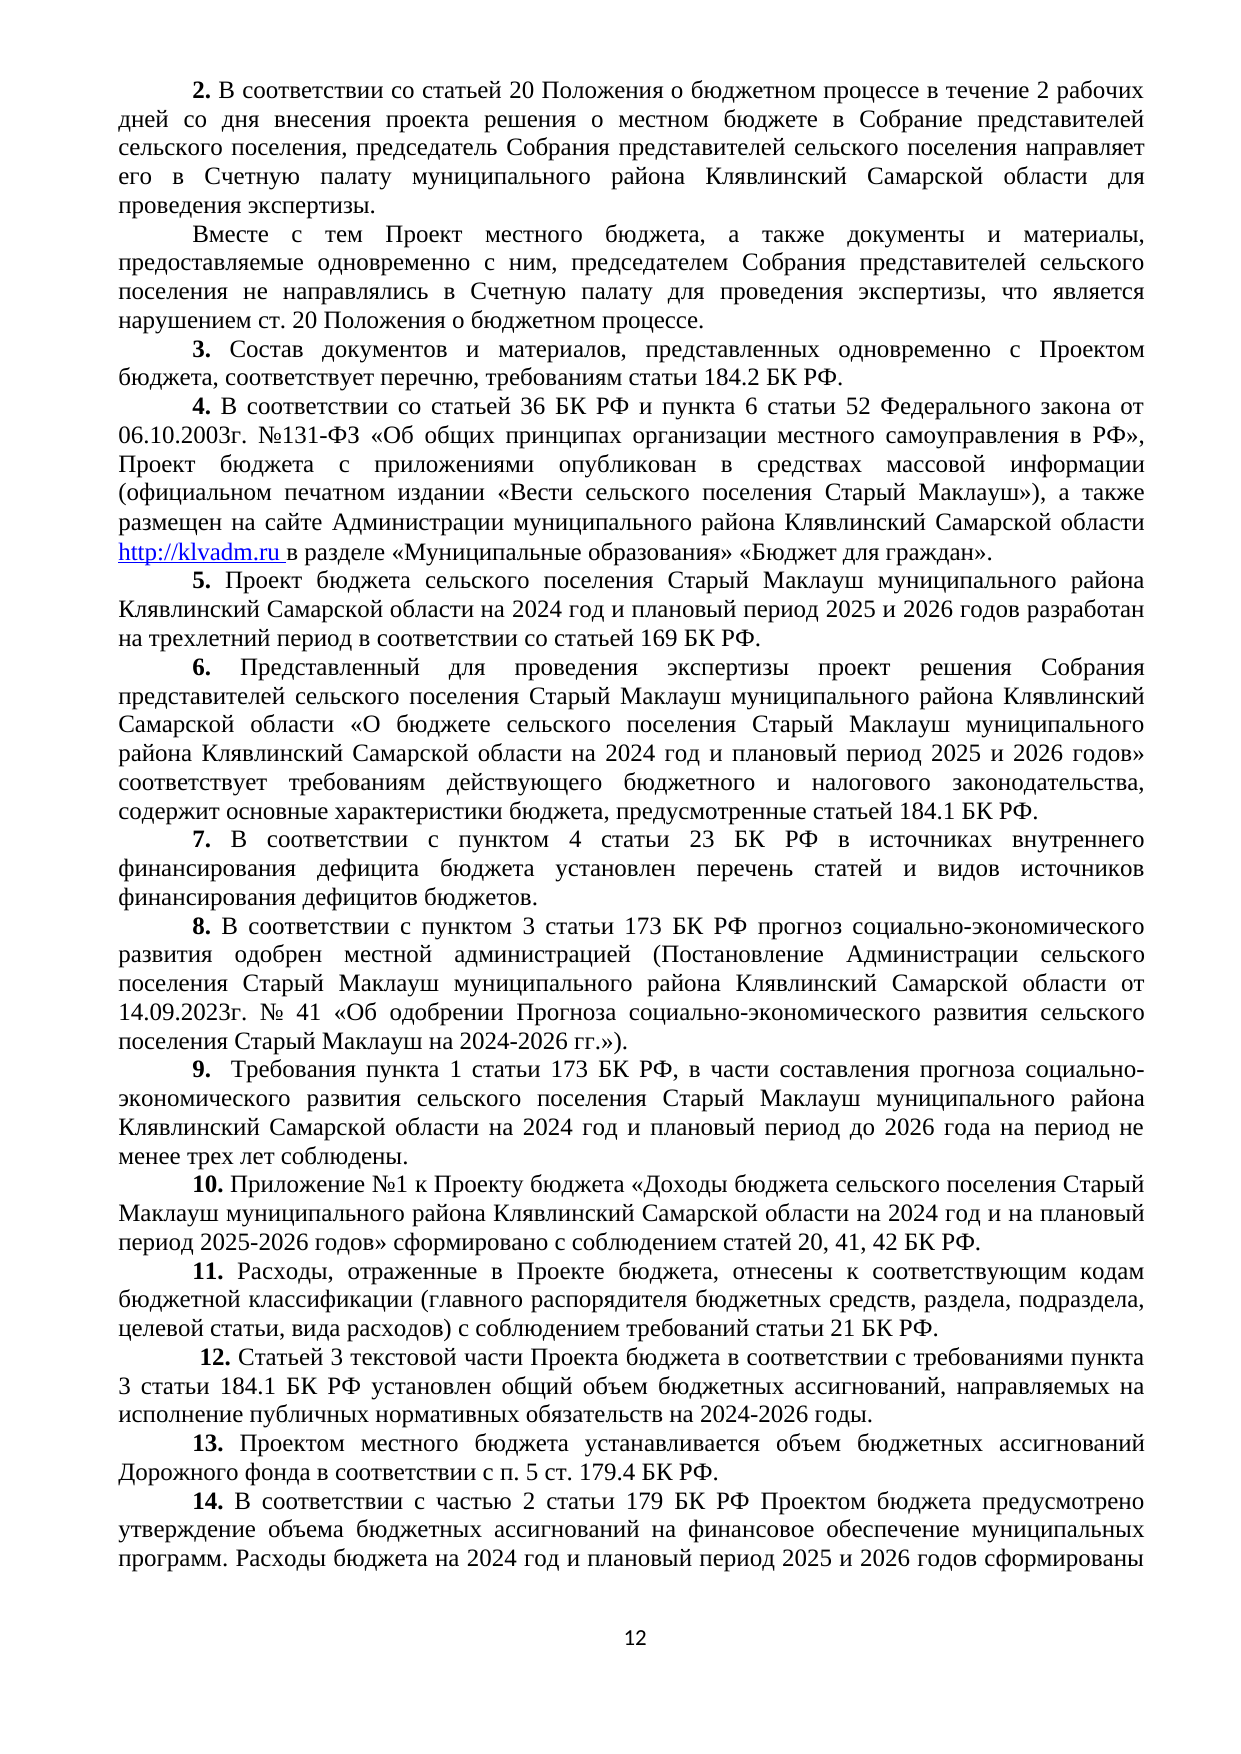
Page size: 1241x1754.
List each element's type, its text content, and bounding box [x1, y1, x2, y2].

text 12. Статьей 3 текстовой части Проекта бюджета в соответствии с требованиями пункта 3 статьи 184.1 БК РФ установлен общий объем бюджетных ассигнований, направляемых на исполнение публичных нормативных обязательств на 2024-2026 годы. [118, 1342, 1146, 1428]
text 4. В соответствии со статьей 36 БК РФ и пункта 6 статьи 52 Федерального закона от 06.10.2003г. №131-ФЗ «Об общих принципах организации местного самоуправления в РФ», Проект бюджета с приложениями опубликован в средствах массовой информации (официальном печатном издании «Вести сельского поселения Старый Маклауш»), а также размещен на сайте Администрации муниципального района Клявлинский Самарской области http://klvadm.ru в разделе «Муниципальные образования» «Бюджет для граждан». [118, 391, 1146, 566]
text 3. Состав документов и материалов, представленных одновременно с Проектом бюджета, соответствует перечню, требованиям статьи 184.2 БК РФ. [118, 334, 1146, 391]
text 9. Требования пункта 1 статьи 173 БК РФ, в части составления прогноза социально-экономического развития сельского поселения Старый Маклауш муниципального района Клявлинский Самарской области на 2024 год и плановый период до 2026 года на период не менее трех лет соблюдены. [118, 1054, 1146, 1169]
text 13. Проектом местного бюджета устанавливается объем бюджетных ассигнований Дорожного фонда в соответствии с п. 5 ст. 179.4 БК РФ. [118, 1428, 1146, 1486]
title 10. Приложение №1 к Проекту бюджета «Доходы бюджета сельского поселения Старый Маклауш муниципального района Клявлинский Самарской области на 2024 год и на плановый период 2025-2026 годов» сформировано с соблюдением статей 20, 41, 42 БК РФ. [118, 1169, 1146, 1256]
text 7. В соответствии с пунктом 4 статьи 23 БК РФ в источниках внутреннего финансирования дефицита бюджета установлен перечень статей и видов источников финансирования дефицитов бюджетов. [118, 824, 1146, 911]
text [118, 1486, 1146, 1572]
text 2. В соответствии со статьей 20 Положения о бюджетном процессе в течение 2 рабочих дней со дня внесения проекта решения о местном бюджете в Собрание представителей сельского поселения, председатель Собрания представителей сельского поселения направляет его в Счетную палату муниципального района Клявлинский Самарской области для проведения экспертизы. [118, 75, 1146, 219]
text 5. Проект бюджета сельского поселения Старый Маклауш муниципального района Клявлинский Самарской области на 2024 год и плановый период 2025 и 2026 годов разработан на трехлетний период в соответствии со статьей 169 БК РФ. [118, 566, 1146, 652]
text 6. Представленный для проведения экспертизы проект решения Собрания представителей сельского поселения Старый Маклауш муниципального района Клявлинский Самарской области «О бюджете сельского поселения Старый Маклауш муниципального района Клявлинский Самарской области на 2024 год и плановый период 2025 и 2026 годов» соответствует требованиям действующего бюджетного и налогового законодательства, содержит основные характеристики бюджета, предусмотренные статьей 184.1 БК РФ. [118, 652, 1146, 824]
text 8. В соответствии с пунктом 3 статьи 173 БК РФ прогноз социально-экономического развития одобрен местной администрацией (Постановление Администрации сельского поселения Старый Маклауш муниципального района Клявлинский Самарской области от 14.09.2023г. № 41 «Об одобрении Прогноза социально-экономического развития сельского поселения Старый Маклауш на 2024-2026 гг.»). [118, 911, 1146, 1054]
text 11. Расходы, отраженные в Проекте бюджета, отнесены к соответствующим кодам бюджетной классификации (главного распорядителя бюджетных средств, раздела, подраздела, целевой статьи, вида расходов) с соблюдением требований статьи 21 БК РФ. [118, 1256, 1146, 1342]
text Вместе с тем Проект местного бюджета, а также документы и материалы, предоставляемые одновременно с ним, председателем Собрания представителей сельского поселения не направлялись в Счетную палату для проведения экспертизы, что является нарушением ст. 20 Положения о бюджетном процессе. [118, 219, 1146, 334]
